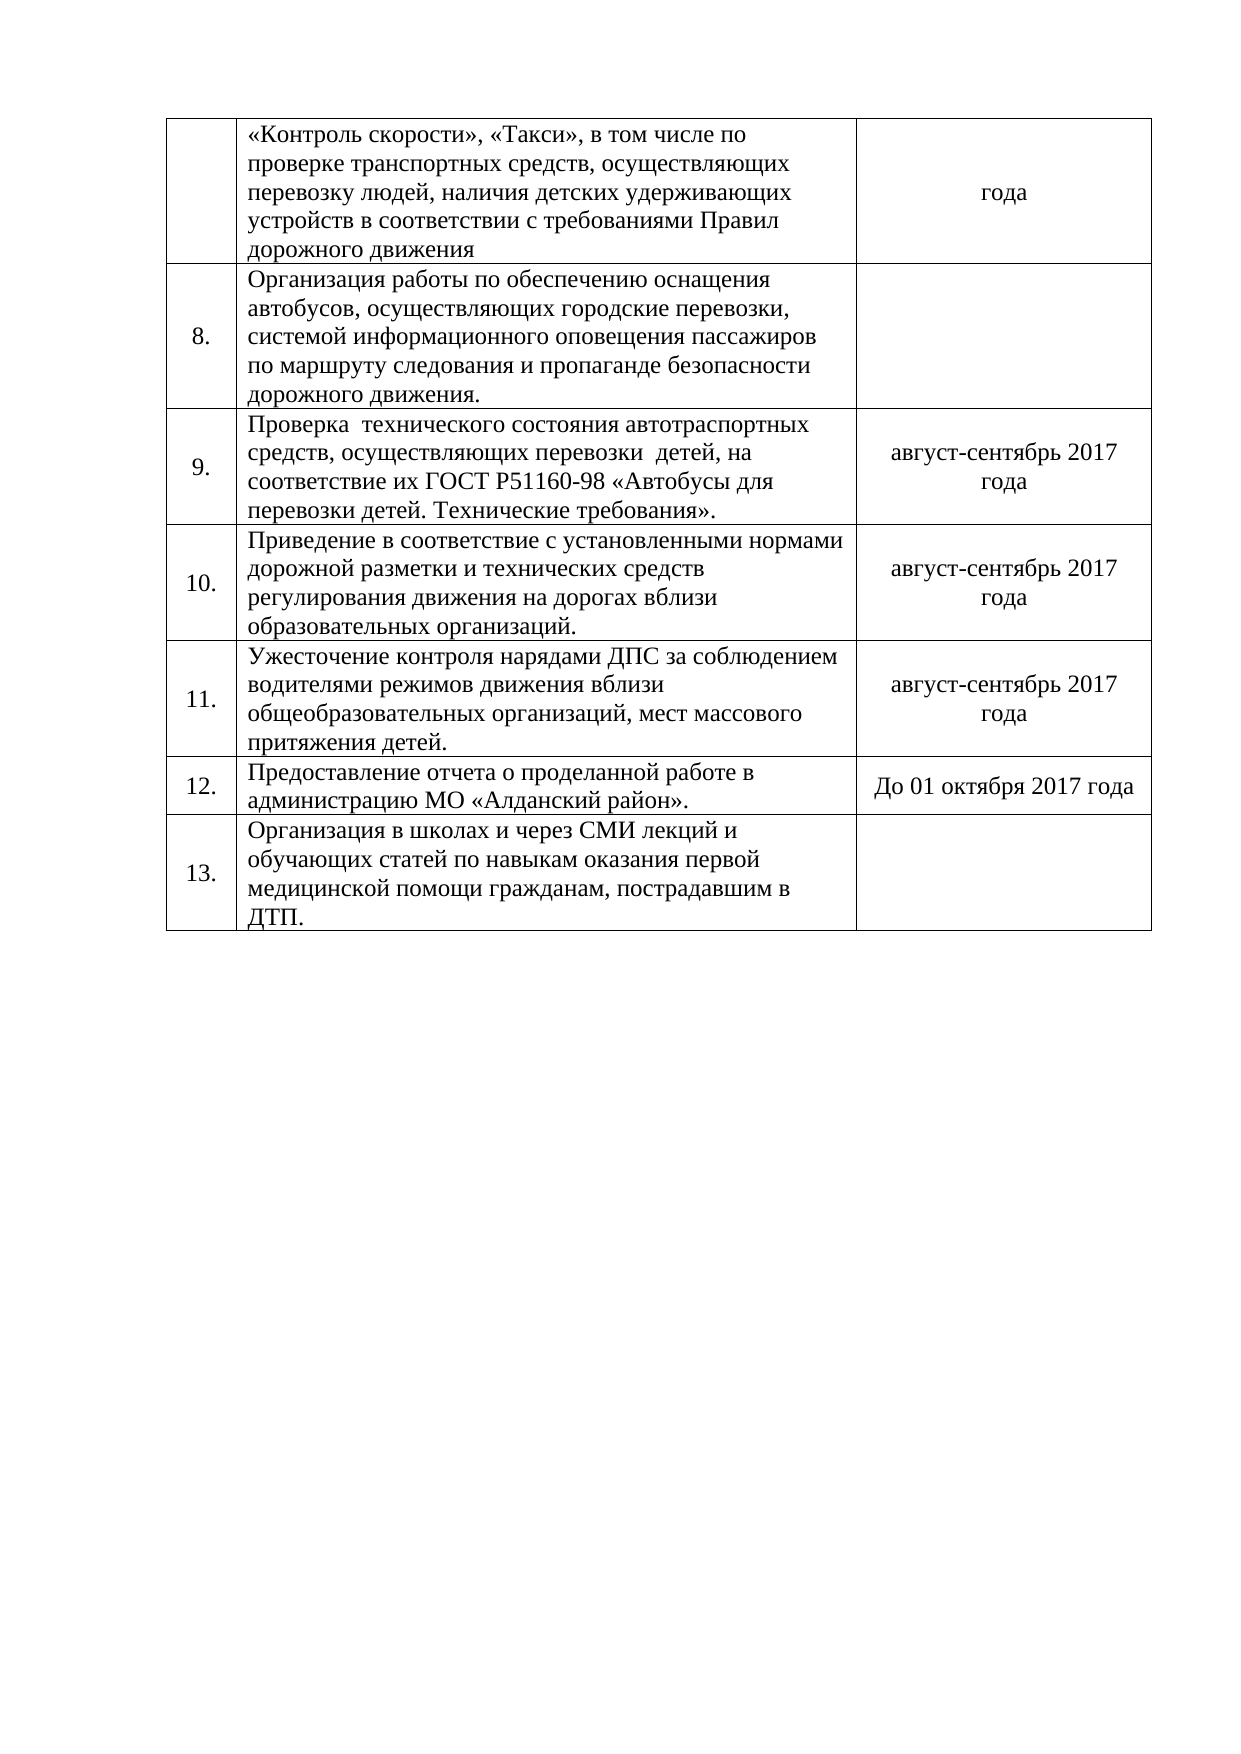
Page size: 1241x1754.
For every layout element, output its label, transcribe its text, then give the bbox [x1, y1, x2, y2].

table_cell август-сентябрь 2017 года [857, 641, 1151, 756]
table_cell 12. [167, 757, 236, 814]
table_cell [857, 119, 1151, 263]
table_cell 7. [167, 119, 236, 263]
table_cell Приведение в соответствие с установленными нормами дорожной разметки и технических средств регулирования движения на дорогах вблизи образовательных организаций. [237, 525, 856, 640]
table_cell август-сентябрь 2017 года [857, 525, 1151, 640]
table_cell Организация в школах и через СМИ лекций и обучающих статей по навыкам оказания первой медицинской помощи гражданам, пострадавшим в ДТП. [237, 815, 856, 930]
table_cell [857, 815, 1151, 930]
table_cell 11. [167, 641, 236, 756]
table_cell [237, 119, 856, 263]
table_cell Организация работы по обеспечению оснащения автобусов, осуществляющих городские перевозки, системой информационного оповещения пассажиров по маршруту следования и пропаганде безопасности дорожного движения. [237, 264, 856, 408]
table_cell До 01 октября 2017 года [857, 757, 1151, 814]
table_cell 13. [167, 815, 236, 930]
table_cell [857, 264, 1151, 408]
table_cell Предоставление отчета о проделанной работе в администрацию МО «Алданский район». [237, 757, 856, 814]
table_cell август-сентябрь 2017 года [857, 409, 1151, 524]
table_cell 8. [167, 264, 236, 408]
table_cell Проверка технического состояния автотраспортных средств, осуществляющих перевозки детей, на соответствие их ГОСТ Р51160-98 «Автобусы для перевозки детей. Технические требования». [237, 409, 856, 524]
table_cell 9. [167, 409, 236, 524]
table_cell Ужесточение контроля нарядами ДПС за соблюдением водителями режимов движения вблизи общеобразовательных организаций, мест массового притяжения детей. [237, 641, 856, 756]
table_cell 10. [167, 525, 236, 640]
